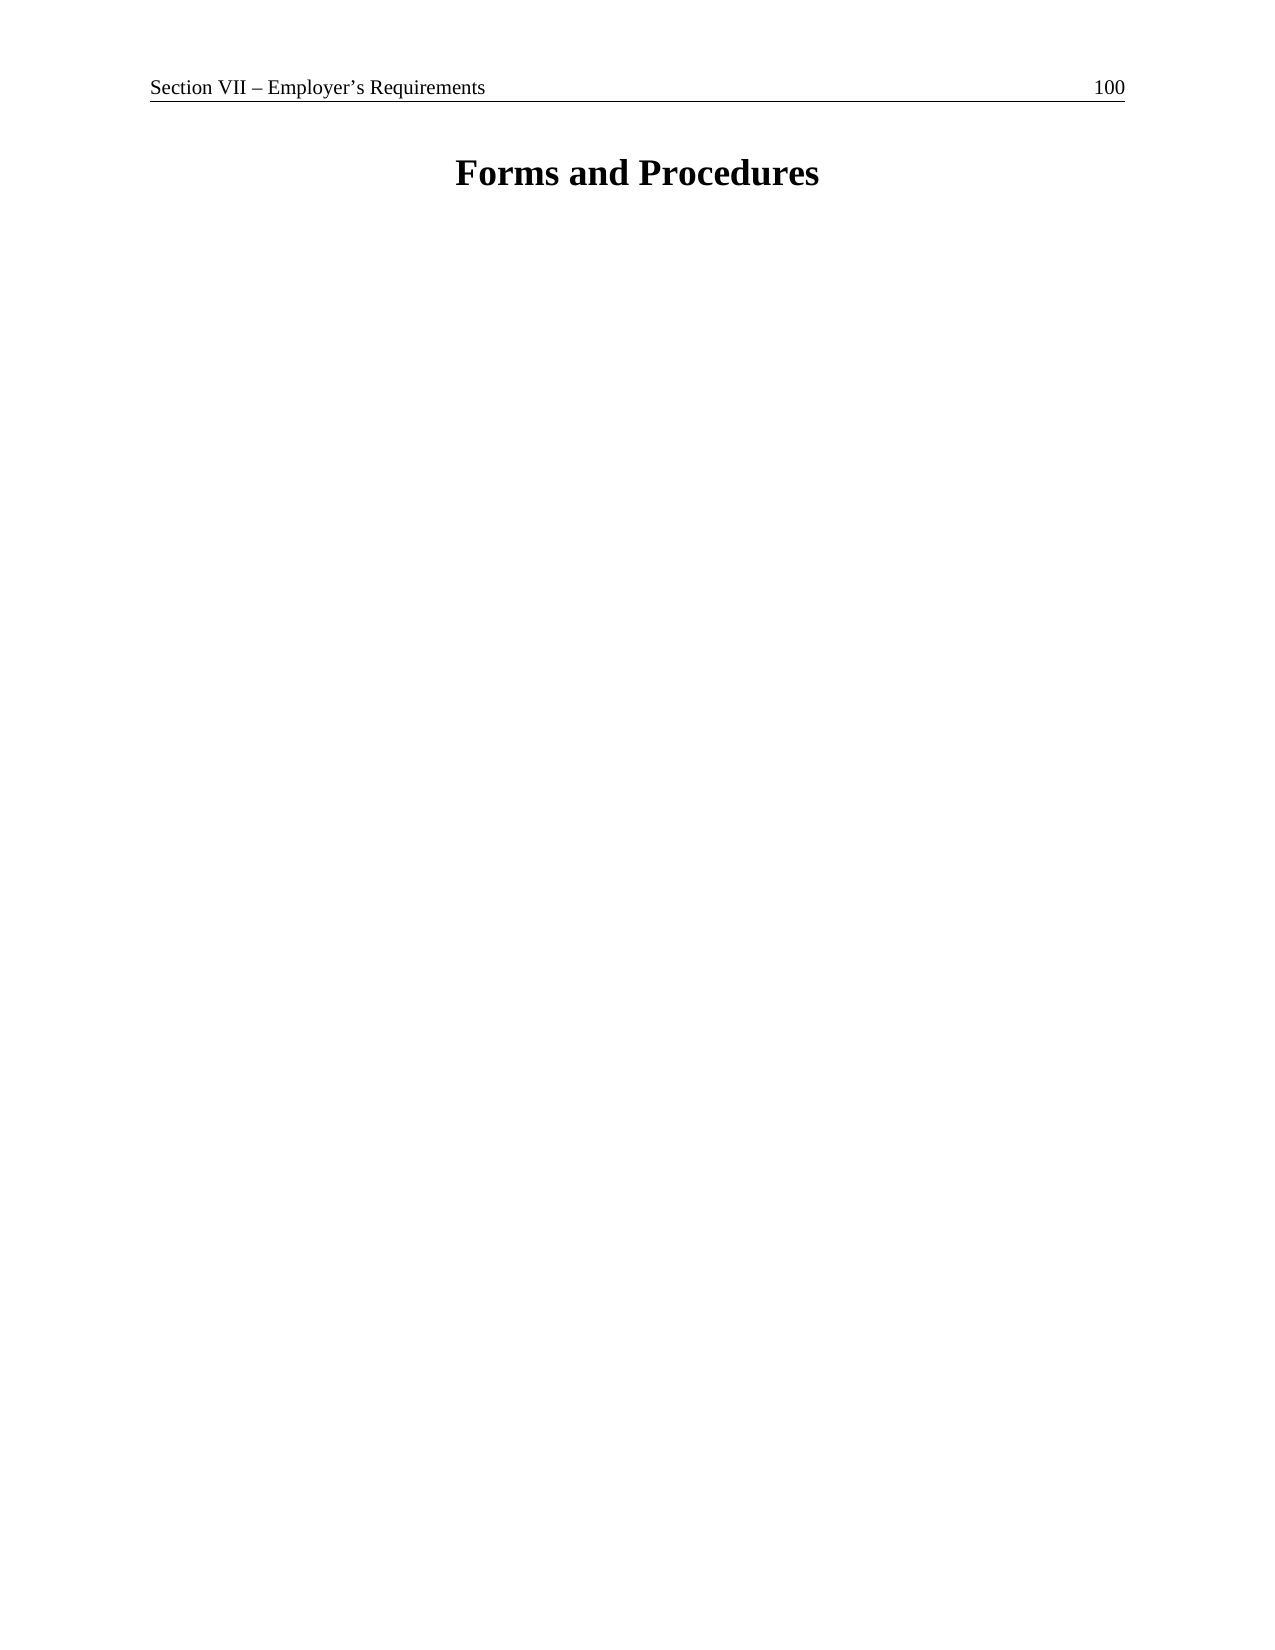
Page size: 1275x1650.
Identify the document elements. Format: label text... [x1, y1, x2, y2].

text Forms and Procedures [150, 150, 1125, 193]
